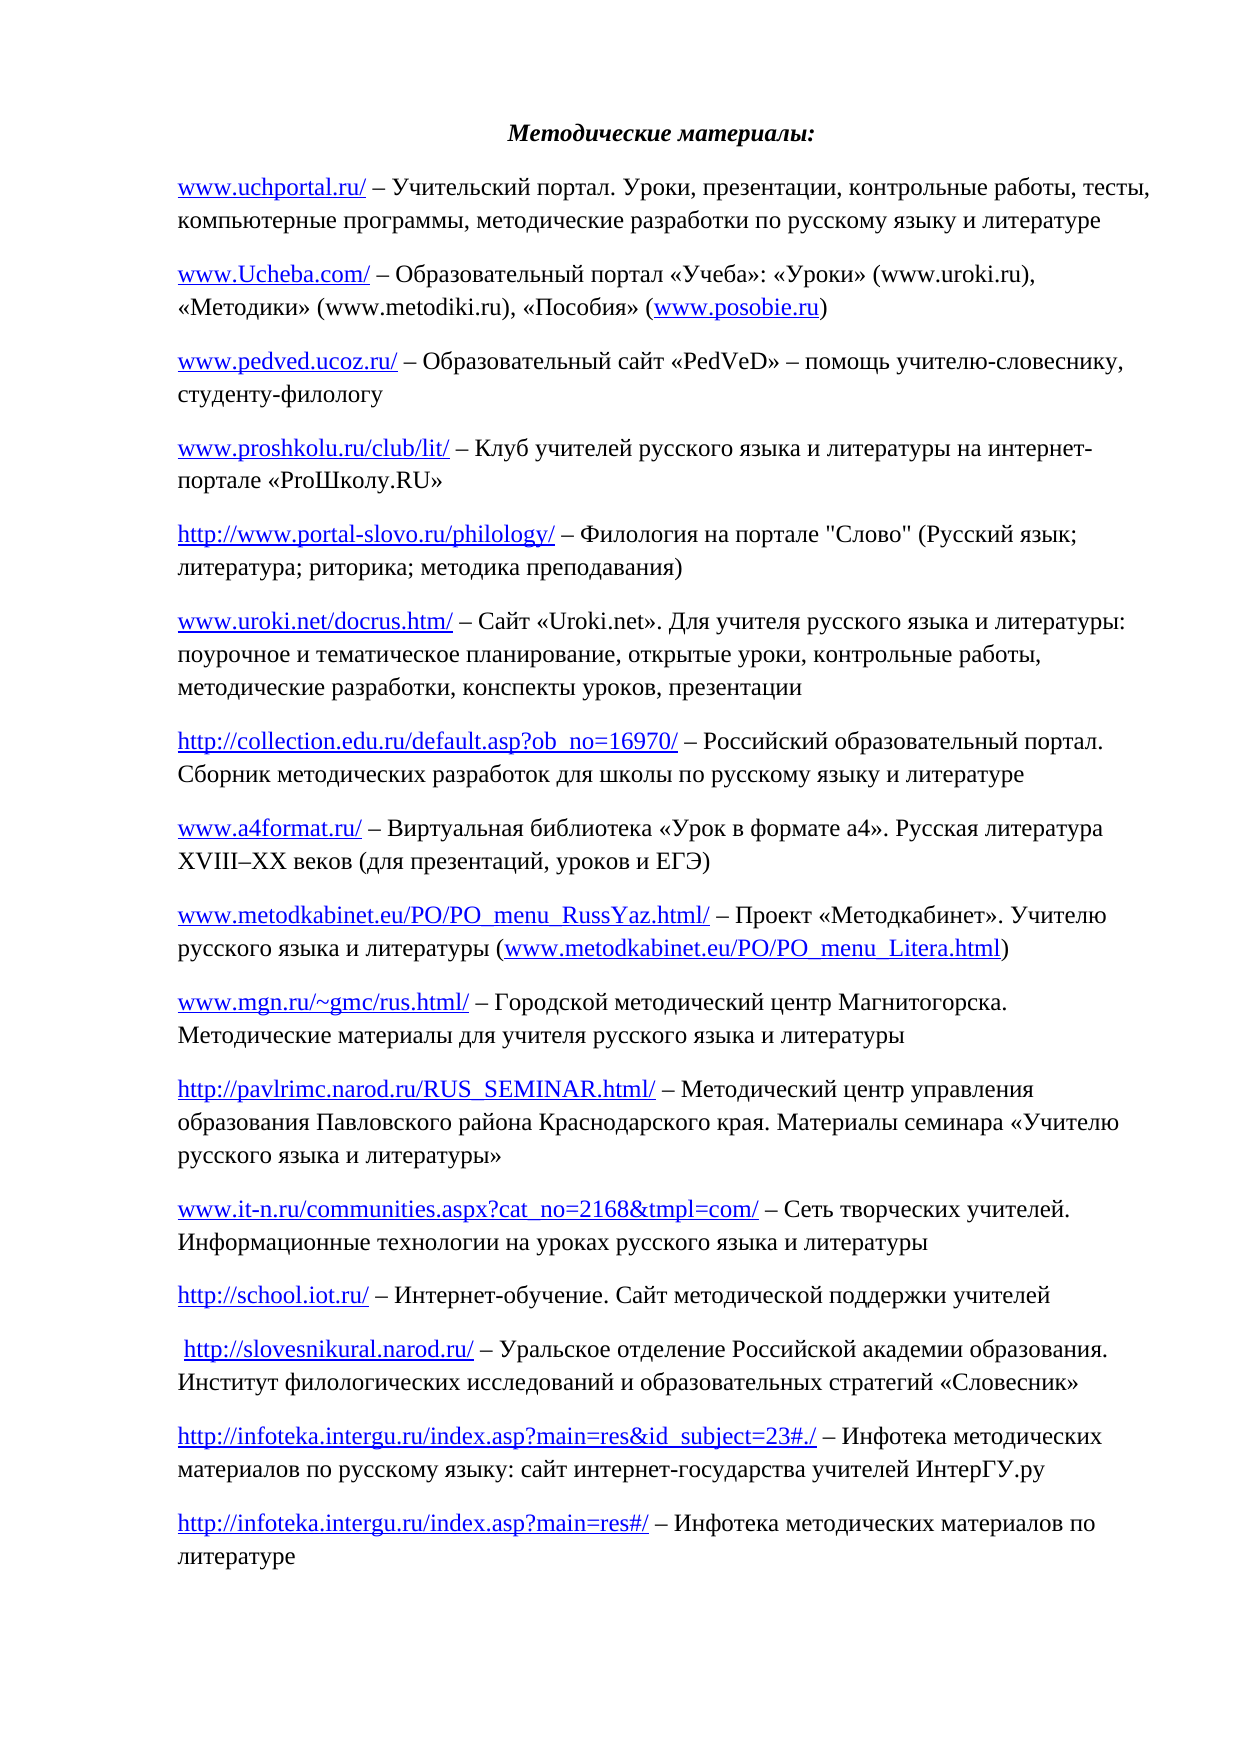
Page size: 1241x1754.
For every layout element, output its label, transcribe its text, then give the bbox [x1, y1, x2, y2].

text www.metodkabinet.eu/PO/PO_menu_RussYaz.html/ – Проект «Методкабинет». Учителю русского языка и литературы (www.metodkabinet.eu/PO/PO_menu_Litera.html) [177, 900, 1152, 962]
text http://www.portal-slovo.ru/philology/ – Филология на портале "Слово" (Русский язык; литература; риторика; методика преподавания) [177, 519, 1152, 581]
text www.pedved.ucoz.ru/ – Образовательный сайт «PedVeD» – помощь учителю-словеснику, студенту-филологу [177, 346, 1152, 407]
text www.it-n.ru/communities.aspx?cat_no=2168&tmpl=com/ – Сеть творческих учителей. Информационные технологии на уроках русского языка и литературы [177, 1194, 1152, 1255]
text www.a4format.ru/ – Виртуальная библиотека «Урок в формате a4». Русская литература XVIII–XX веков (для презентаций, уроков и ЕГЭ) [177, 813, 1152, 875]
text Методические материалы: [177, 118, 1152, 147]
text www.Ucheba.com/ – Образовательный портал «Учеба»: «Уроки» (www.uroki.ru), «Методики» (www.metodiki.ru), «Пособия» (www.posobie.ru) [177, 259, 1152, 321]
text www.uchportal.ru/ – Учительский портал. Уроки, презентации, контрольные работы, тесты, компьютерные программы, методические разработки по русскому языку и литературе [177, 172, 1152, 234]
text http://collection.edu.ru/default.asp?ob_no=16970/ – Российский образовательный портал. Сборник методических разработок для школы по русскому языку и литературе [177, 726, 1152, 788]
text http://infoteka.intergu.ru/index.asp?main=res&id_subject=23#./ – Инфотека методических материалов по русскому языку: сайт интернет-государства учителей ИнтерГУ.ру [177, 1421, 1152, 1483]
text http://school.iot.ru/ – Интернет-обучение. Сайт методической поддержки учителей [177, 1281, 1152, 1309]
text http://slovesnikural.narod.ru/ – Уральское отделение Российской академии образования. Институт филологических исследований и образовательных стратегий «Словесник» [177, 1334, 1152, 1396]
text www.proshkolu.ru/club/lit/ – Клуб учителей русского языка и литературы на интернет-портале «ProШколу.RU» [177, 433, 1152, 494]
text http://infoteka.intergu.ru/index.asp?main=res#/ – Инфотека методических материалов по литературе [177, 1508, 1152, 1570]
text www.mgn.ru/~gmc/rus.html/ – Городской методический центр Магнитогорска. Методические материалы для учителя русского языка и литературы [177, 987, 1152, 1049]
text http://pavlrimc.narod.ru/RUS_SEMINAR.html/ – Методический центр управления образования Павловского района Краснодарского края. Материалы семинара «Учителю русского языка и литературы» [177, 1074, 1152, 1168]
text www.uroki.net/docrus.htm/ – Сайт «Uroki.net». Для учителя русского языка и литературы: поурочное и тематическое планирование, открытые уроки, контрольные работы, методические разработки, конспекты уроков, презентации [177, 606, 1152, 701]
